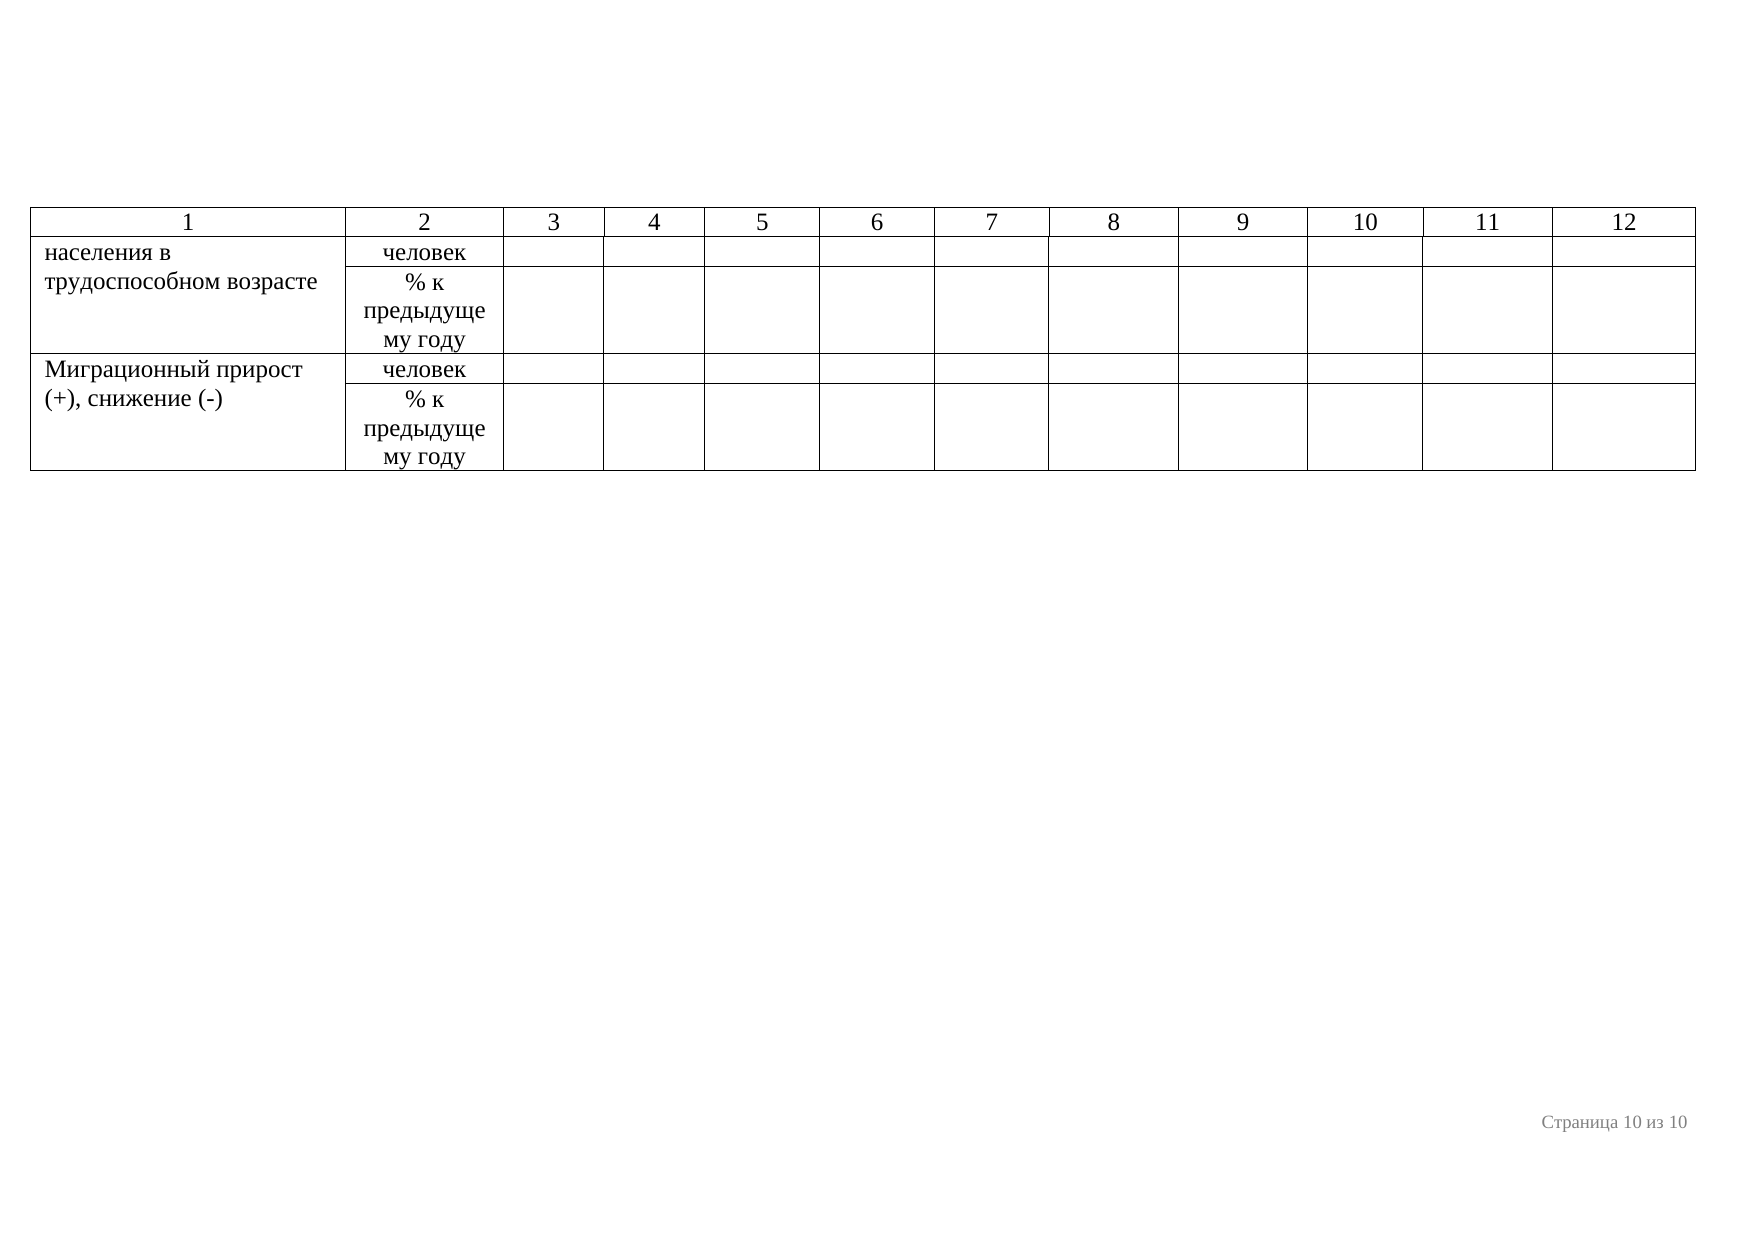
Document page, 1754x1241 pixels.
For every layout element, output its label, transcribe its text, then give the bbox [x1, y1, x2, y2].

table_cell [1179, 267, 1307, 353]
table_header 4 [605, 208, 704, 236]
table_header 7 [935, 208, 1049, 236]
table_header 2 [346, 208, 503, 236]
table_cell тыс. человек [346, 237, 503, 266]
table_cell [1049, 384, 1178, 470]
table_cell [1049, 237, 1178, 266]
table_header 8 [1050, 208, 1178, 236]
table_cell [604, 384, 704, 470]
table_cell [1308, 267, 1422, 353]
table_cell % к предыдущему году [346, 267, 503, 353]
table_cell [1423, 267, 1552, 353]
table_cell [820, 384, 934, 470]
table_header 9 [1179, 208, 1307, 236]
table_cell [935, 354, 1048, 383]
table_cell [604, 354, 704, 383]
table_cell [1423, 384, 1552, 470]
table_cell [1423, 237, 1552, 266]
table_cell [820, 237, 934, 266]
table_cell [1308, 384, 1422, 470]
table_cell [705, 354, 819, 383]
table_cell [1423, 354, 1552, 383]
table_cell [820, 267, 934, 353]
table_cell [1308, 354, 1422, 383]
table_cell [935, 237, 1048, 266]
table_header 3 [504, 208, 604, 236]
table_cell [1553, 384, 1695, 470]
table_cell % к предыдущему году [346, 384, 503, 470]
table_header 11 [1424, 208, 1552, 236]
table_cell [1179, 384, 1307, 470]
table_cell [1553, 354, 1695, 383]
table_cell [1308, 237, 1422, 266]
table_cell [504, 267, 603, 353]
table_cell [1179, 237, 1307, 266]
table_cell [1049, 267, 1178, 353]
table_header 6 [820, 208, 934, 236]
table_cell [1049, 354, 1178, 383]
table_cell Миграционный прирост (+), снижение (-) [31, 354, 345, 470]
table_cell [1553, 237, 1695, 266]
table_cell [31, 237, 345, 353]
table_cell [935, 384, 1048, 470]
table_cell человек [346, 354, 503, 383]
table_header 12 [1553, 208, 1695, 236]
table_header 10 [1308, 208, 1423, 236]
table_cell [820, 354, 934, 383]
table_header 1 [31, 208, 345, 236]
table_cell [504, 354, 603, 383]
table_cell [705, 267, 819, 353]
table_cell [1553, 267, 1695, 353]
table_cell [504, 384, 603, 470]
table_cell [604, 237, 704, 266]
table_cell [1179, 354, 1307, 383]
table_header 5 [705, 208, 819, 236]
table_cell [604, 267, 704, 353]
table_cell [504, 237, 603, 266]
table_cell [705, 384, 819, 470]
table_cell [705, 237, 819, 266]
table_cell [935, 267, 1048, 353]
